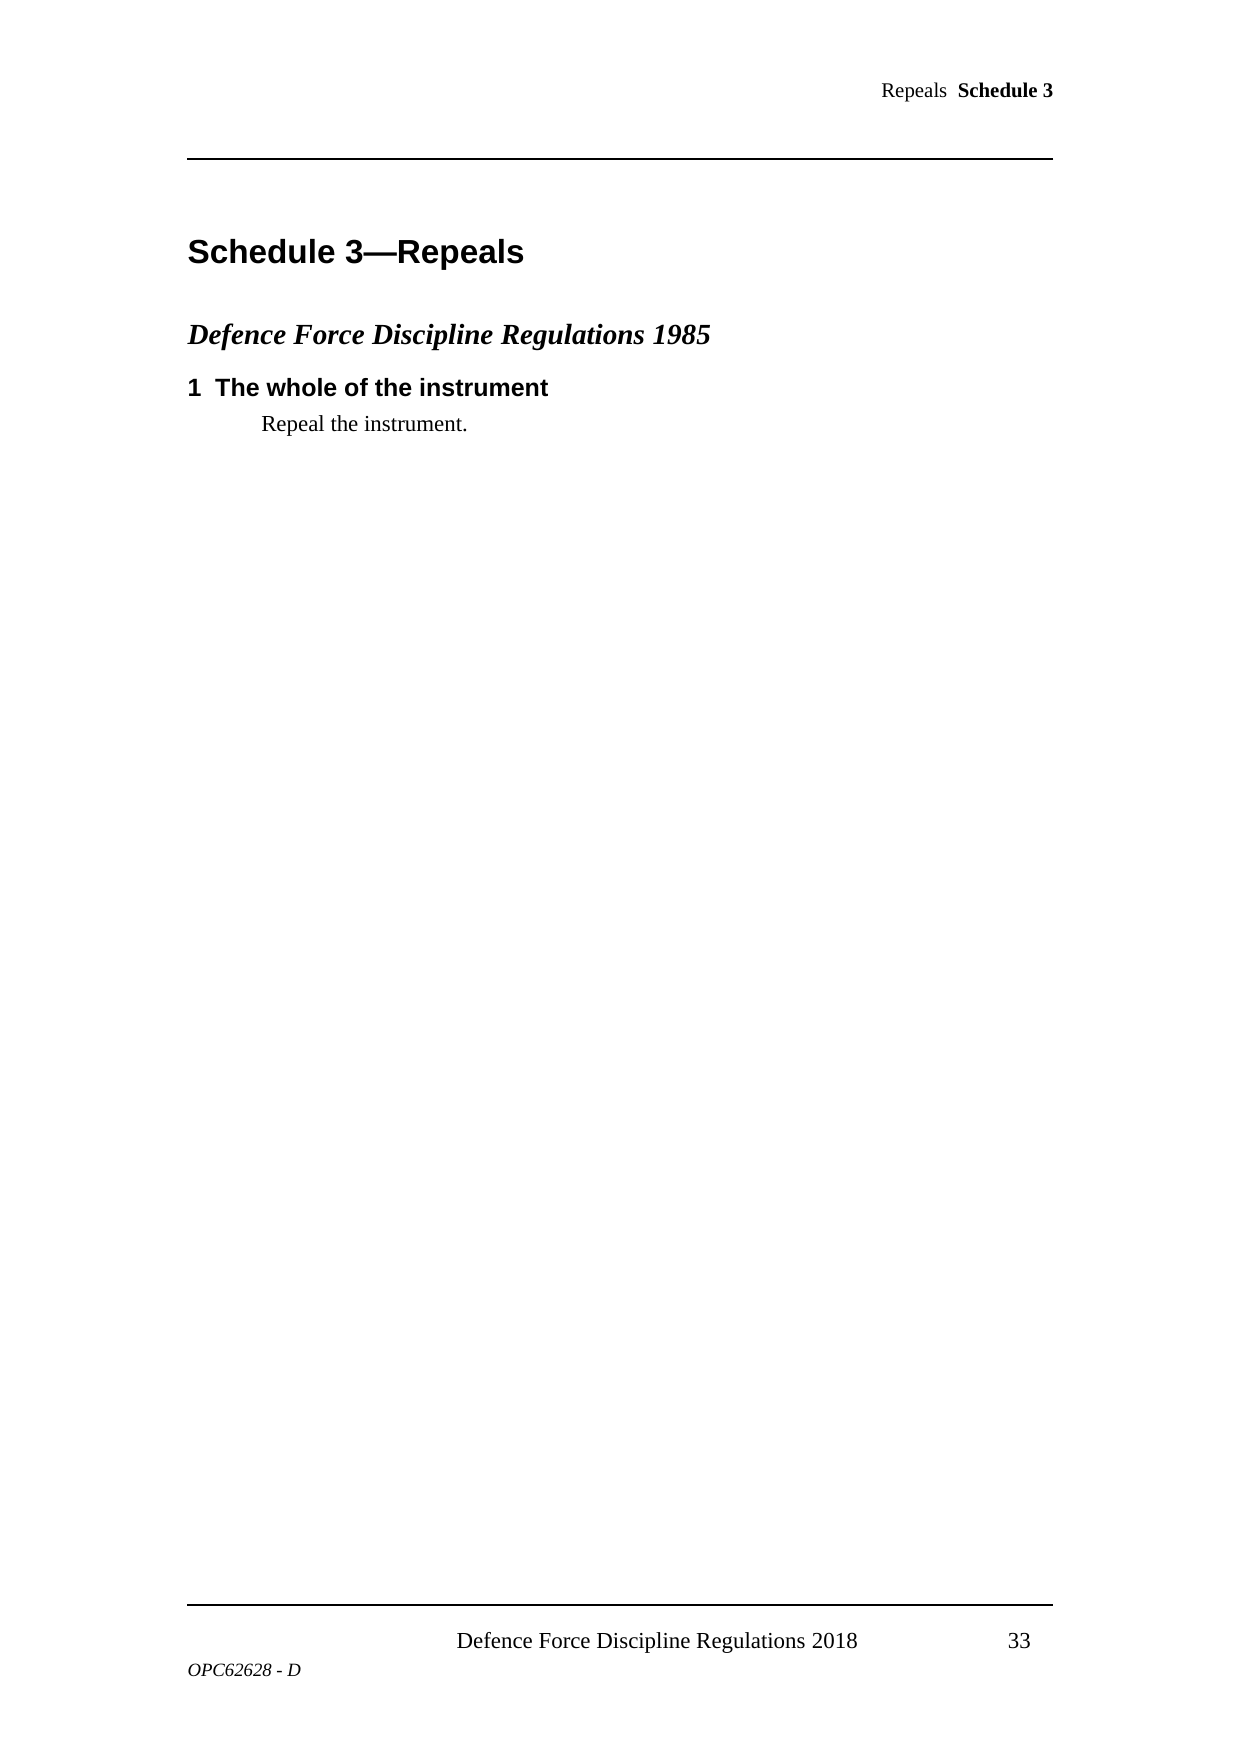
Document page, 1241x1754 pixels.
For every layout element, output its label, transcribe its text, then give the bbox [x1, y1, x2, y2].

text Schedule 3—Repeals [187, 233, 1053, 271]
text Repeal the instrument. [261, 410, 1053, 437]
text 1 The whole of the instrument [187, 373, 1053, 402]
text Defence Force Discipline Regulations 1985 [187, 317, 1053, 350]
